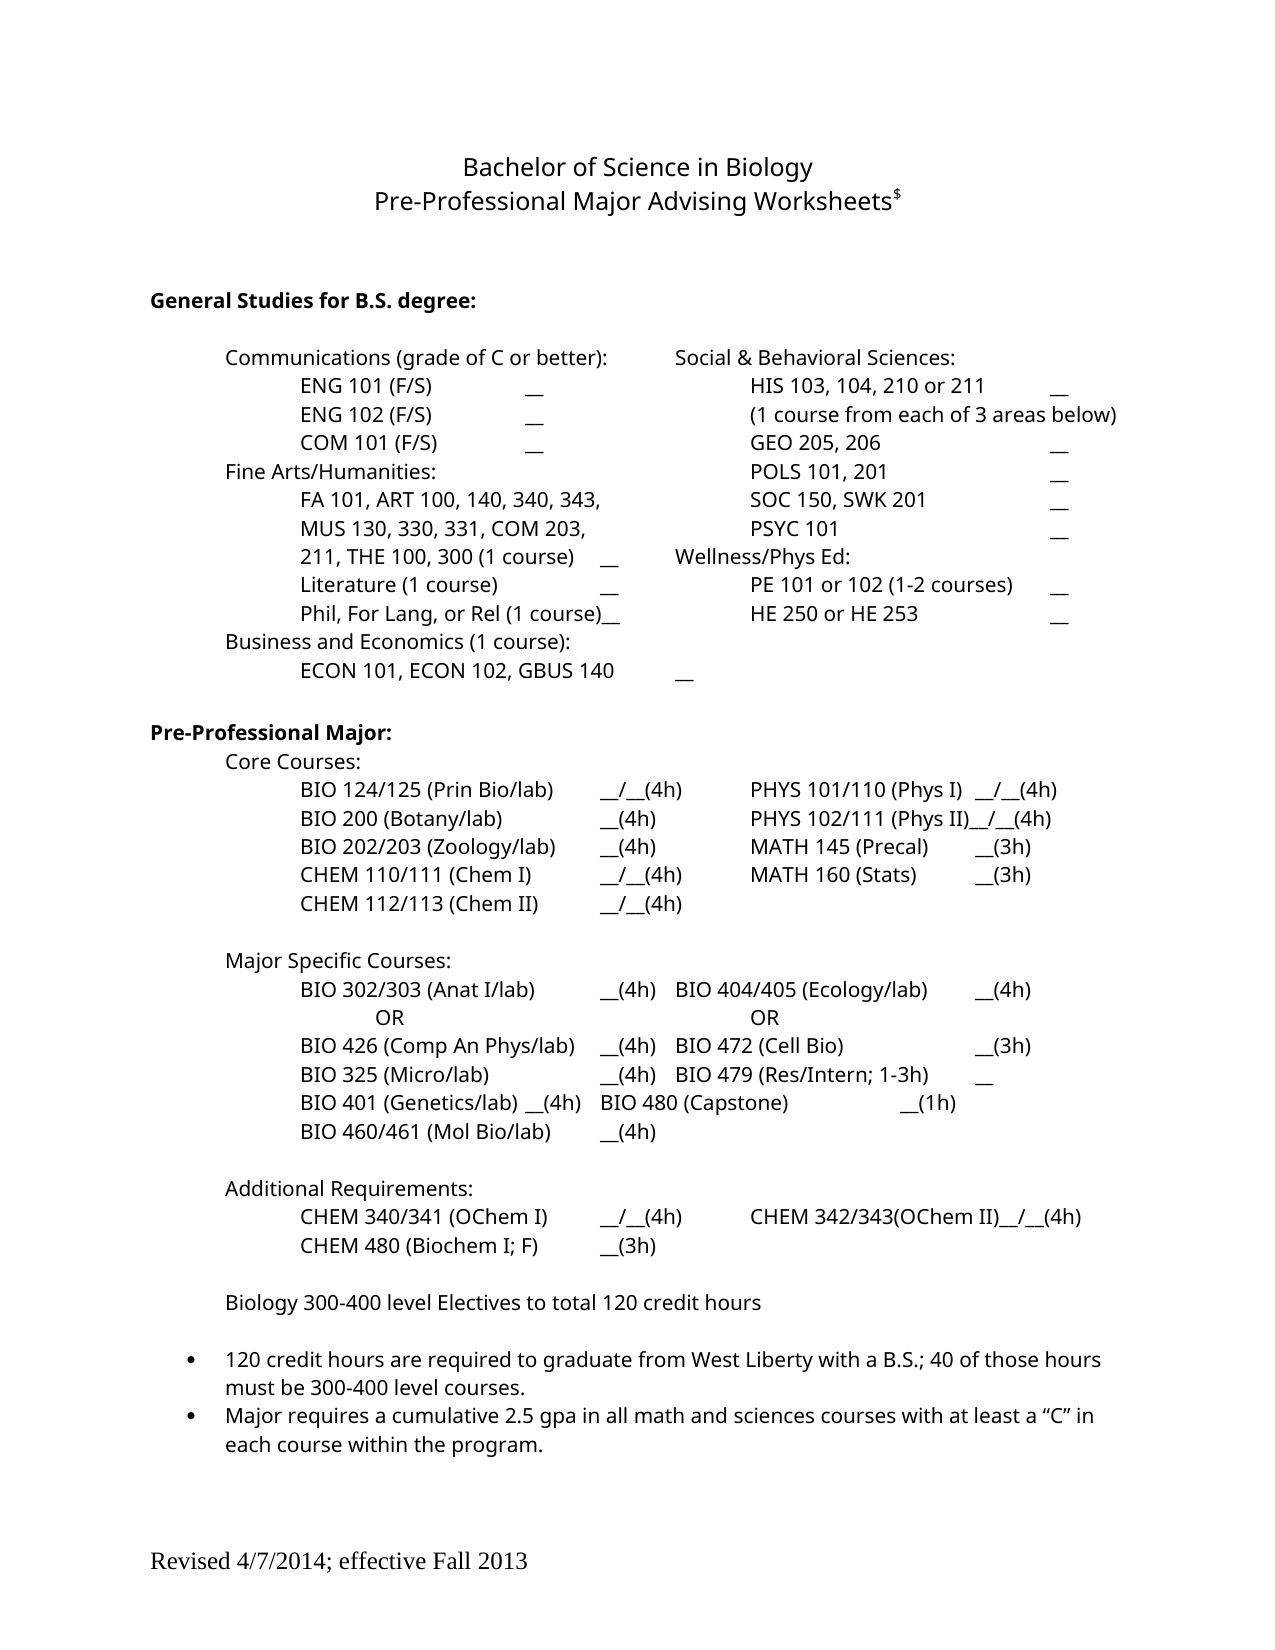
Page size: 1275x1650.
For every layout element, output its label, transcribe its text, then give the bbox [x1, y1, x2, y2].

text BIO 426 (Comp An Phys/lab) __(4h) BIO 472 (Cell Bio) __(3h) [150, 1032, 1125, 1060]
text Bachelor of Science in Biology [150, 150, 1125, 184]
text MUS 130, 330, 331, COM 203, PSYC 101 __ [225, 514, 1125, 542]
text ENG 101 (F/S) __ HIS 103, 104, 210 or 211 __ [150, 372, 1125, 400]
text Fine Arts/Humanities: POLS 101, 201 __ [150, 457, 1125, 485]
text ECON 101, ECON 102, GBUS 140 __ [150, 656, 1125, 684]
text ENG 102 (F/S) __ (1 course from each of 3 areas below) [150, 400, 1125, 428]
text Business and Economics (1 course): [150, 627, 1125, 656]
text COM 101 (F/S) __ GEO 205, 206 __ [150, 428, 1125, 457]
text FA 101, ART 100, 140, 340, 343, SOC 150, SWK 201 __ [150, 485, 1125, 514]
text Pre-Professional Major: [150, 718, 1125, 747]
text Biology 300-400 level Electives to total 120 credit hours [150, 1288, 1125, 1316]
text Literature (1 course) __ PE 101 or 102 (1-2 courses) __ [225, 571, 1125, 599]
text Pre-Professional Major Advising Worksheets$ [150, 184, 1125, 218]
text BIO 325 (Micro/lab) __(4h) BIO 479 (Res/Intern; 1-3h) __ [150, 1060, 1125, 1088]
text BIO 124/125 (Prin Bio/lab) __/__(4h) PHYS 101/110 (Phys I) __/__(4h) [150, 775, 1125, 804]
text CHEM 480 (Biochem I; F) __(3h) [150, 1231, 1125, 1259]
text Additional Requirements: [150, 1174, 1125, 1202]
text CHEM 112/113 (Chem II) __/__(4h) [150, 889, 1125, 917]
text Phil, For Lang, or Rel (1 course)__ HE 250 or HE 253 __ [225, 599, 1125, 627]
text Communications (grade of C or better): Social & Behavioral Sciences: [150, 343, 1125, 372]
text BIO 460/461 (Mol Bio/lab) __(4h) [150, 1117, 1125, 1145]
text BIO 401 (Genetics/lab) __(4h) BIO 480 (Capstone) __(1h) [150, 1088, 1125, 1117]
list Major requires a cumulative 2.5 gpa in all math and sciences courses with at least a “C” in each course within the program. [187, 1402, 1125, 1458]
text OR OR [150, 1003, 1125, 1032]
text 211, THE 100, 300 (1 course) __ Wellness/Phys Ed: [225, 542, 1125, 571]
text Major Specific Courses: [150, 946, 1125, 975]
text BIO 302/303 (Anat I/lab) __(4h) BIO 404/405 (Ecology/lab) __(4h) [150, 975, 1125, 1003]
text Core Courses: [150, 747, 1125, 775]
list 120 credit hours are required to graduate from West Liberty with a B.S.; 40 of those hours must be 300-400 level courses. [187, 1345, 1125, 1402]
text CHEM 340/341 (OChem I) __/__(4h) CHEM 342/343(OChem II)__/__(4h) [150, 1202, 1125, 1231]
text General Studies for B.S. degree: [150, 286, 1125, 315]
text CHEM 110/111 (Chem I) __/__(4h) MATH 160 (Stats) __(3h) [150, 861, 1125, 889]
text BIO 200 (Botany/lab) __(4h) PHYS 102/111 (Phys II)__/__(4h) [150, 804, 1125, 832]
text BIO 202/203 (Zoology/lab) __(4h) MATH 145 (Precal) __(3h) [150, 832, 1125, 861]
